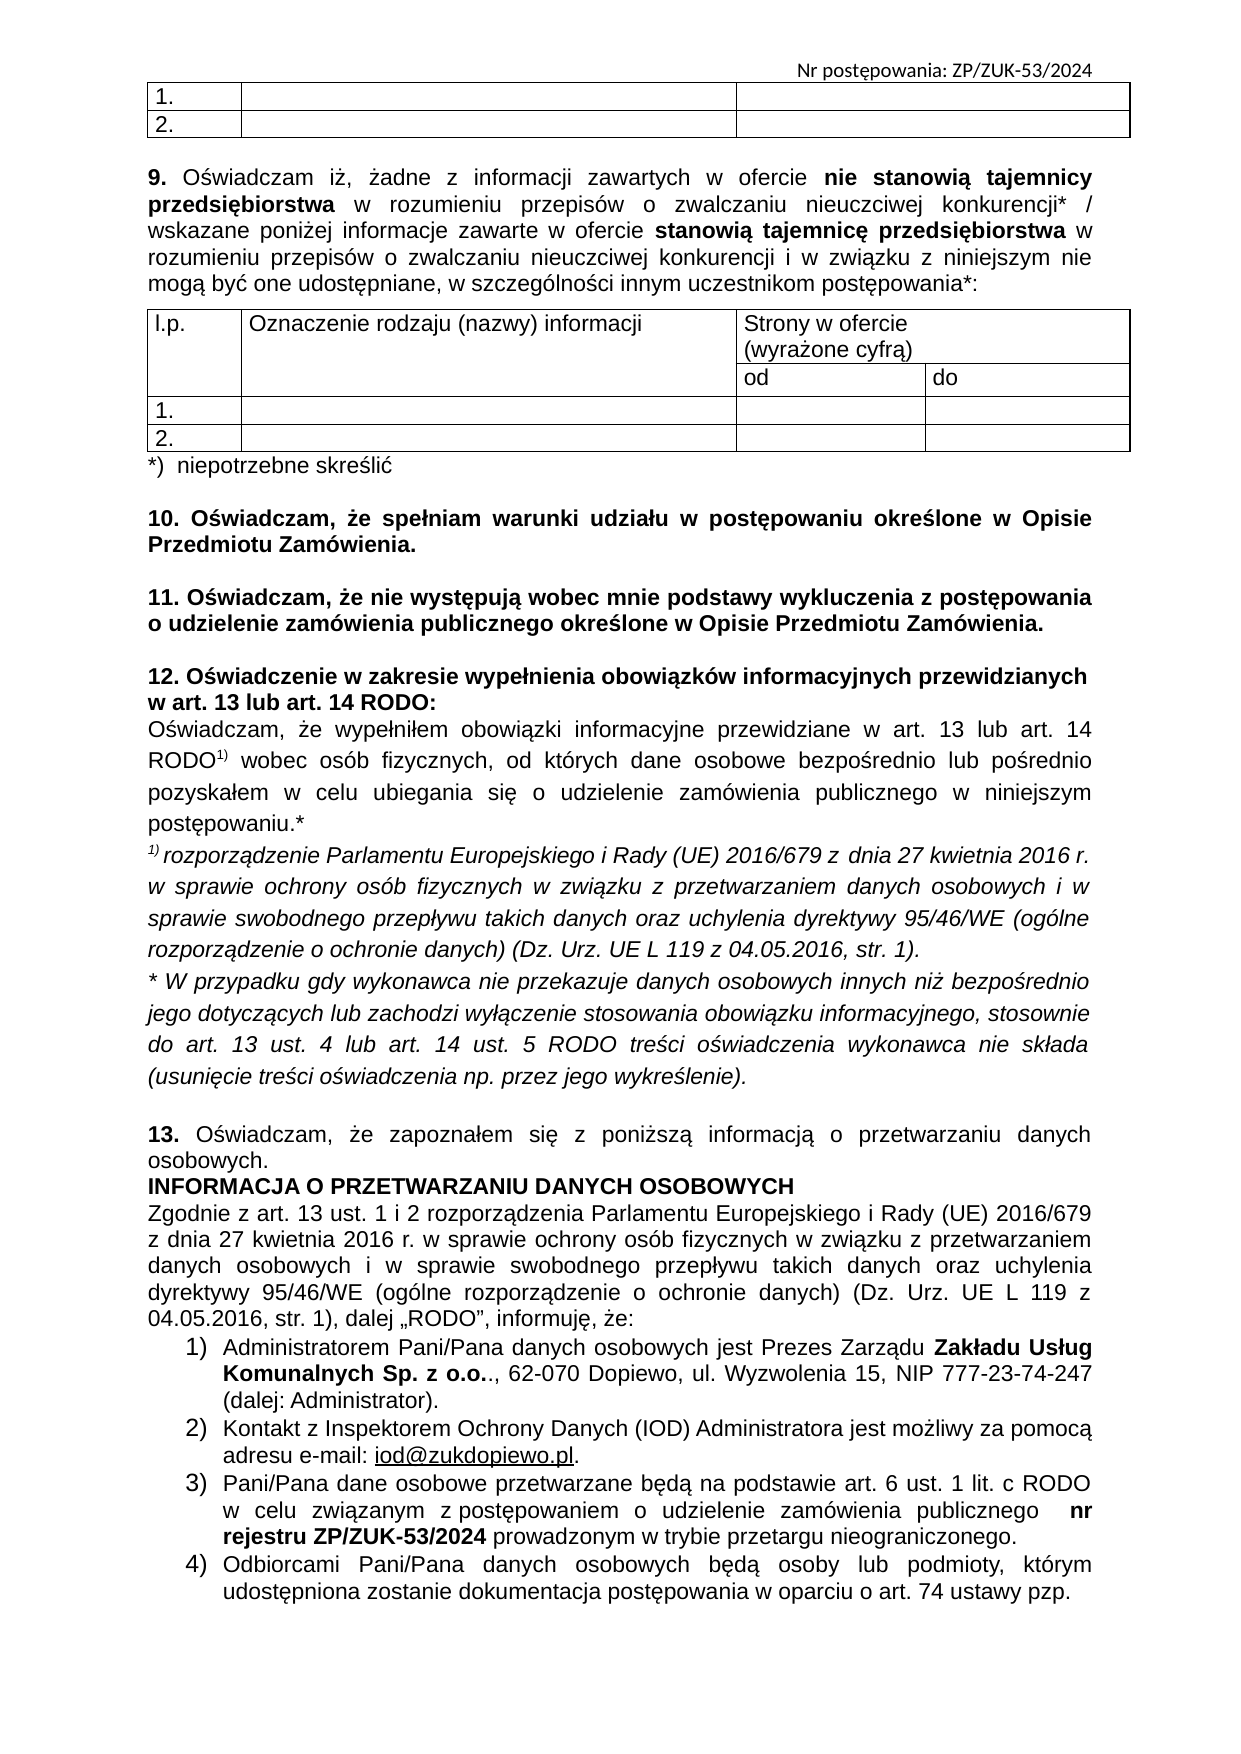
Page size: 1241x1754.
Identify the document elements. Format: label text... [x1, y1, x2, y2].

table_cell [737, 397, 925, 423]
table_cell [926, 425, 1129, 451]
list Administratorem Pani/Pana danych osobowych jest Prezes Zarządu Zakładu Usług Komunalnych Sp. z o.o.., 62-070 Dopiewo, ul. Wyzwolenia 15, NIP 777-23-74-247 (dalej: Administrator). [185, 1331, 1092, 1413]
table_header Strony w ofercie (wyrażone cyfrą) [737, 310, 1129, 362]
text Oświadczam, że wypełniłem obowiązki informacyjne przewidziane w art. 13 lub art. 14 RODO1) wobec osób fizycznych, od których dane osobowe bezpośrednio lub pośrednio pozyskałem w celu ubiegania się o udzielenie zamówienia publicznego w niniejszym postępowaniu.* [148, 716, 1092, 837]
table_cell 1. [148, 83, 241, 109]
list Odbiorcami Pani/Pana danych osobowych będą osoby lub podmioty, którym udostępniona zostanie dokumentacja postępowania w oparciu o art. 74 ustawy pzp. [185, 1549, 1092, 1604]
table_cell [737, 83, 1129, 109]
text 10. Oświadczam, że spełniam warunki udziału w postępowaniu określone w Opisie Przedmiotu Zamówienia. [148, 505, 1092, 557]
table_cell 1. [148, 397, 241, 423]
table_cell [737, 111, 1129, 137]
list Pani/Pana dane osobowe przetwarzane będą na podstawie art. 6 ust. 1 lit. c RODO w celu związanym z postępowaniem o udzielenie zamówienia publicznego nr rejestru ZP/ZUK-53/2024 prowadzonym w trybie przetargu nieograniczonego. [185, 1468, 1092, 1549]
text 12. Oświadczenie w zakresie wypełnienia obowiązków informacyjnych przewidzianych w art. 13 lub art. 14 RODO: [148, 663, 1092, 716]
text 9. Oświadczam iż, żadne z informacji zawartych w ofercie nie stanowią tajemnicy przedsiębiorstwa w rozumieniu przepisów o zwalczaniu nieuczciwej konkurencji* / wskazane poniżej informacje zawarte w ofercie stanowią tajemnicę przedsiębiorstwa w rozumieniu przepisów o zwalczaniu nieuczciwej konkurencji i w związku z niniejszym nie mogą być one udostępniane, w szczególności innym uczestnikom postępowania*: [148, 164, 1092, 296]
text INFORMACJA O PRZETWARZANIU DANYCH OSOBOWYCH [148, 1173, 1092, 1200]
table_cell [242, 83, 736, 109]
table_cell 2. [148, 425, 241, 451]
table_cell od [737, 364, 925, 396]
text 11. Oświadczam, że nie występują wobec mnie podstawy wykluczenia z postępowania o udzielenie zamówienia publicznego określone w Opisie Przedmiotu Zamówienia. [148, 584, 1092, 636]
table_cell [242, 111, 736, 137]
table_cell [926, 397, 1129, 423]
table_header l.p. [148, 310, 241, 396]
text * W przypadku gdy wykonawca nie przekazuje danych osobowych innych niż bezpośrednio jego dotyczących lub zachodzi wyłączenie stosowania obowiązku informacyjnego, stosownie do art. 13 ust. 4 lub art. 14 ust. 5 RODO treści oświadczenia wykonawca nie składa (usunięcie treści oświadczenia np. przez jego wykreślenie). [148, 968, 1092, 1089]
table_cell [242, 425, 736, 451]
table_cell 2. [148, 111, 241, 137]
table_cell do [926, 364, 1129, 396]
text Zgodnie z art. 13 ust. 1 i 2 rozporządzenia Parlamentu Europejskiego i Rady (UE) 2016/679 z dnia 27 kwietnia 2016 r. w sprawie ochrony osób fizycznych w związku z przetwarzaniem danych osobowych i w sprawie swobodnego przepływu takich danych oraz uchylenia dyrektywy 95/46/WE (ogólne rozporządzenie o ochronie danych) (Dz. Urz. UE L 119 z 04.05.2016, str. 1), dalej „RODO”, informuję, że: [148, 1200, 1092, 1331]
text *) niepotrzebne skreślić [148, 452, 1092, 478]
text 1) rozporządzenie Parlamentu Europejskiego i Rady (UE) 2016/679 z dnia 27 kwietnia 2016 r. w sprawie ochrony osób fizycznych w związku z przetwarzaniem danych osobowych i w sprawie swobodnego przepływu takich danych oraz uchylenia dyrektywy 95/46/WE (ogólne rozporządzenie o ochronie danych) (Dz. Urz. UE L 119 z 04.05.2016, str. 1). [148, 842, 1092, 963]
text 13. Oświadczam, że zapoznałem się z poniższą informacją o przetwarzaniu danych osobowych. [148, 1121, 1092, 1173]
table_cell [242, 397, 736, 423]
list Kontakt z Inspektorem Ochrony Danych (IOD) Administratora jest możliwy za pomocą adresu e-mail: iod@zukdopiewo.pl. [185, 1413, 1092, 1468]
table_cell [737, 425, 925, 451]
table_header Oznaczenie rodzaju (nazwy) informacji [242, 310, 736, 396]
